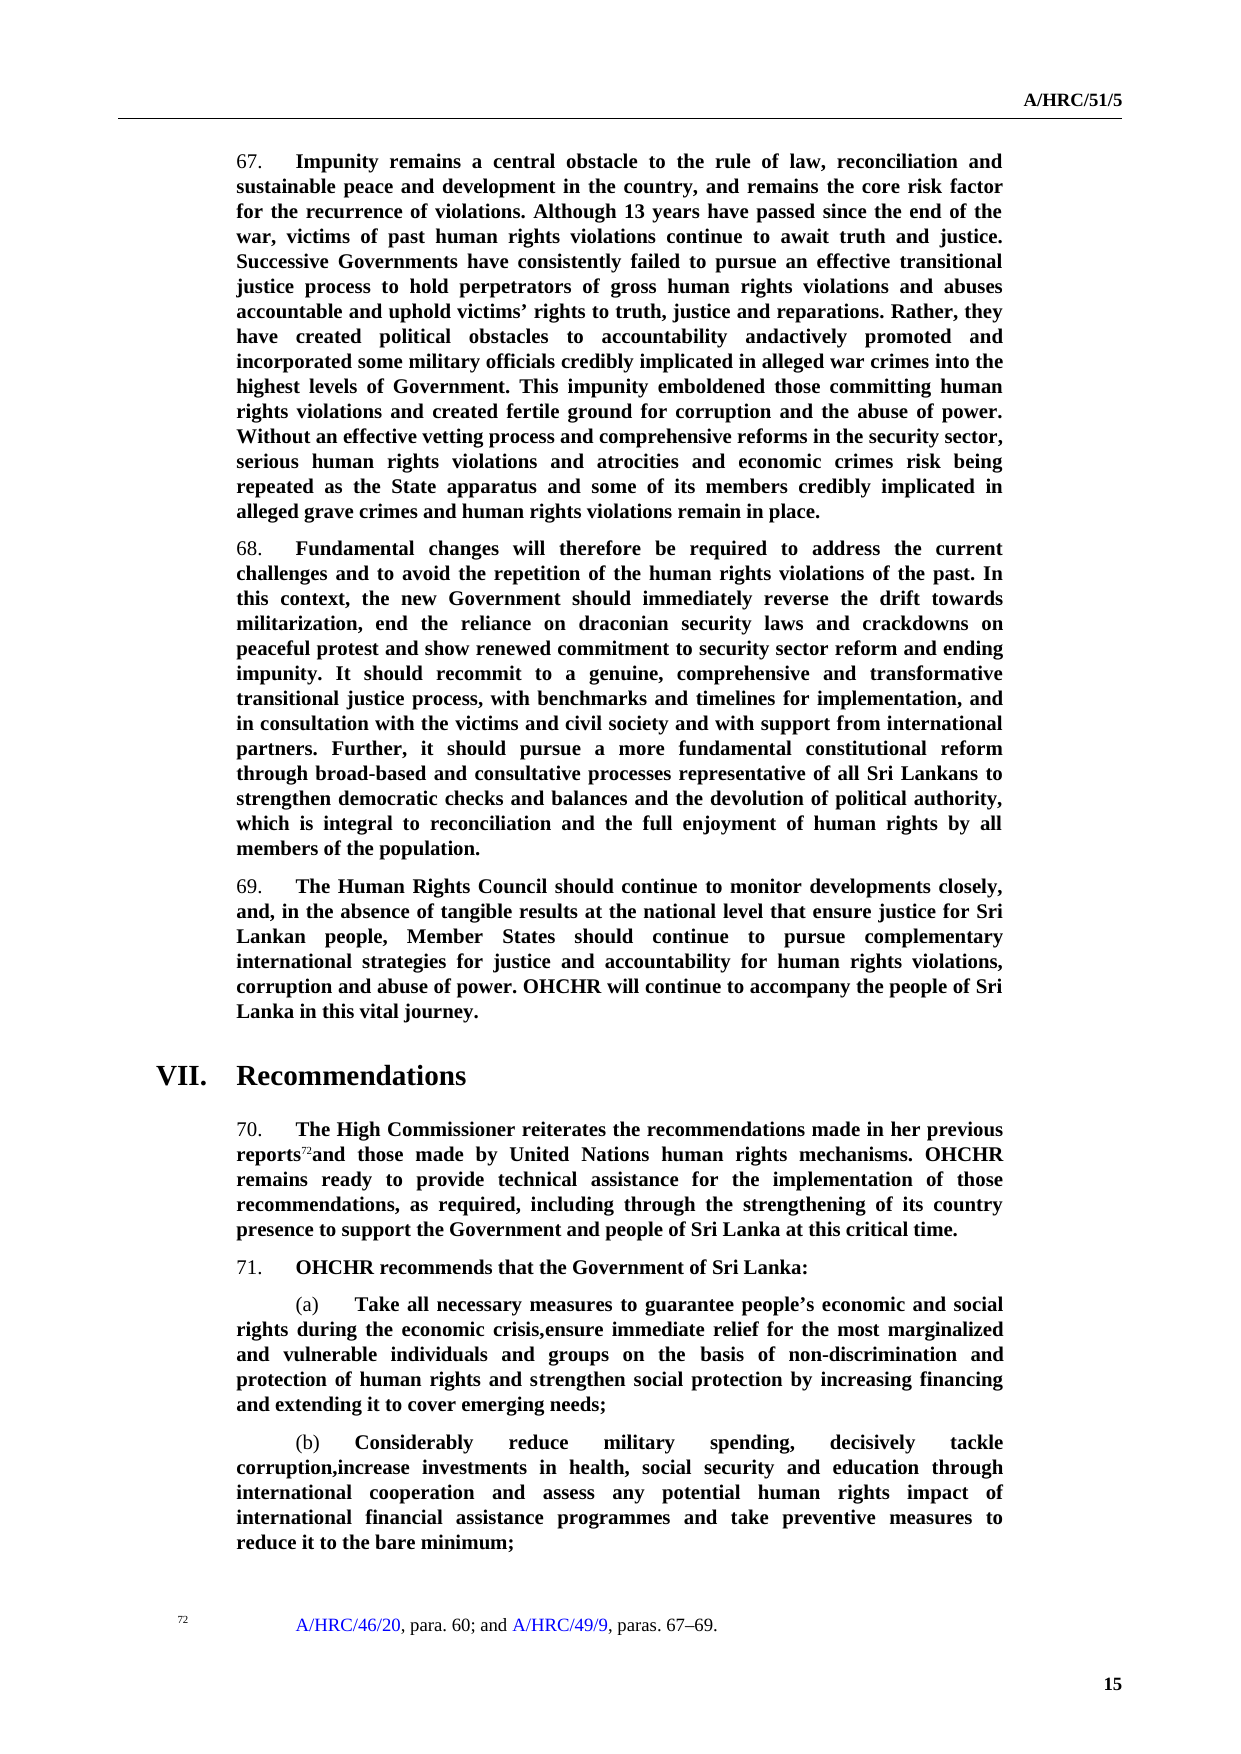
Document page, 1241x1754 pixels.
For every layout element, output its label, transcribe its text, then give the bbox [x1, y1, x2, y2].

text 70. The High Commissioner reiterates the recommendations made in her previous reportsand those made by United Nations human rights mechanisms. OHCHR remains ready to provide technical assistance for the implementation of those recommendations, as required, including through the strengthening of its country presence to support the Government and people of Sri Lanka at this critical time. [236, 1116, 1004, 1241]
text 67. Impunity remains a central obstacle to the rule of law, reconciliation and sustainable peace and development in the country, and remains the core risk factor for the recurrence of violations. Although 13 years have passed since the end of the war, victims of past human rights violations continue to await truth and justice. Successive Governments have consistently failed to pursue an effective transitional justice process to hold perpetrators of gross human rights violations and abuses accountable and uphold victims’ rights to truth, justice and reparations. Rather, they have created political obstacles to accountability andactively promoted and incorporated some military officials credibly implicated in alleged war crimes into the highest levels of Government. This impunity emboldened those committing human rights violations and created fertile ground for corruption and the abuse of power. Without an effective vetting process and comprehensive reforms in the security sector, serious human rights violations and atrocities and economic crimes risk being repeated as the State apparatus and some of its members credibly implicated in alleged grave crimes and human rights violations remain in place. [236, 148, 1004, 523]
text 71. OHCHR recommends that the Government of Sri Lanka: [236, 1254, 1004, 1279]
text VII. Recommendations [118, 1060, 1004, 1091]
text 69. The Human Rights Council should continue to monitor developments closely, and, in the absence of tangible results at the national level that ensure justice for Sri Lankan people, Member States should continue to pursue complementary international strategies for justice and accountability for human rights violations, corruption and abuse of power. OHCHR will continue to accompany the people of Sri Lanka in this vital journey. [236, 873, 1004, 1023]
text 68. Fundamental changes will therefore be required to address the current challenges and to avoid the repetition of the human rights violations of the past. In this context, the new Government should immediately reverse the drift towards militarization, end the reliance on draconian security laws and crackdowns on peaceful protest and show renewed commitment to security sector reform and ending impunity. It should recommit to a genuine, comprehensive and transformative transitional justice process, with benchmarks and timelines for implementation, and in consultation with the victims and civil society and with support from international partners. Further, it should pursue a more fundamental constitutional reform through broad-based and consultative processes representative of all Sri Lankans to strengthen democratic checks and balances and the devolution of political authority, which is integral to reconciliation and the full enjoyment of human rights by all members of the population. [236, 535, 1004, 860]
text (b) Considerably reduce military spending, decisively tackle corruption,increase investments in health, social security and education through international cooperation and assess any potential human rights impact of international financial assistance programmes and take preventive measures to reduce it to the bare minimum; [236, 1429, 1004, 1554]
text (a) Take all necessary measures to guarantee people’s economic and social rights during the economic crisis,ensure immediate relief for the most marginalized and vulnerable individuals and groups on the basis of non-discrimination and protection of human rights and strengthen social protection by increasing financing and extending it to cover emerging needs; [236, 1291, 1004, 1416]
